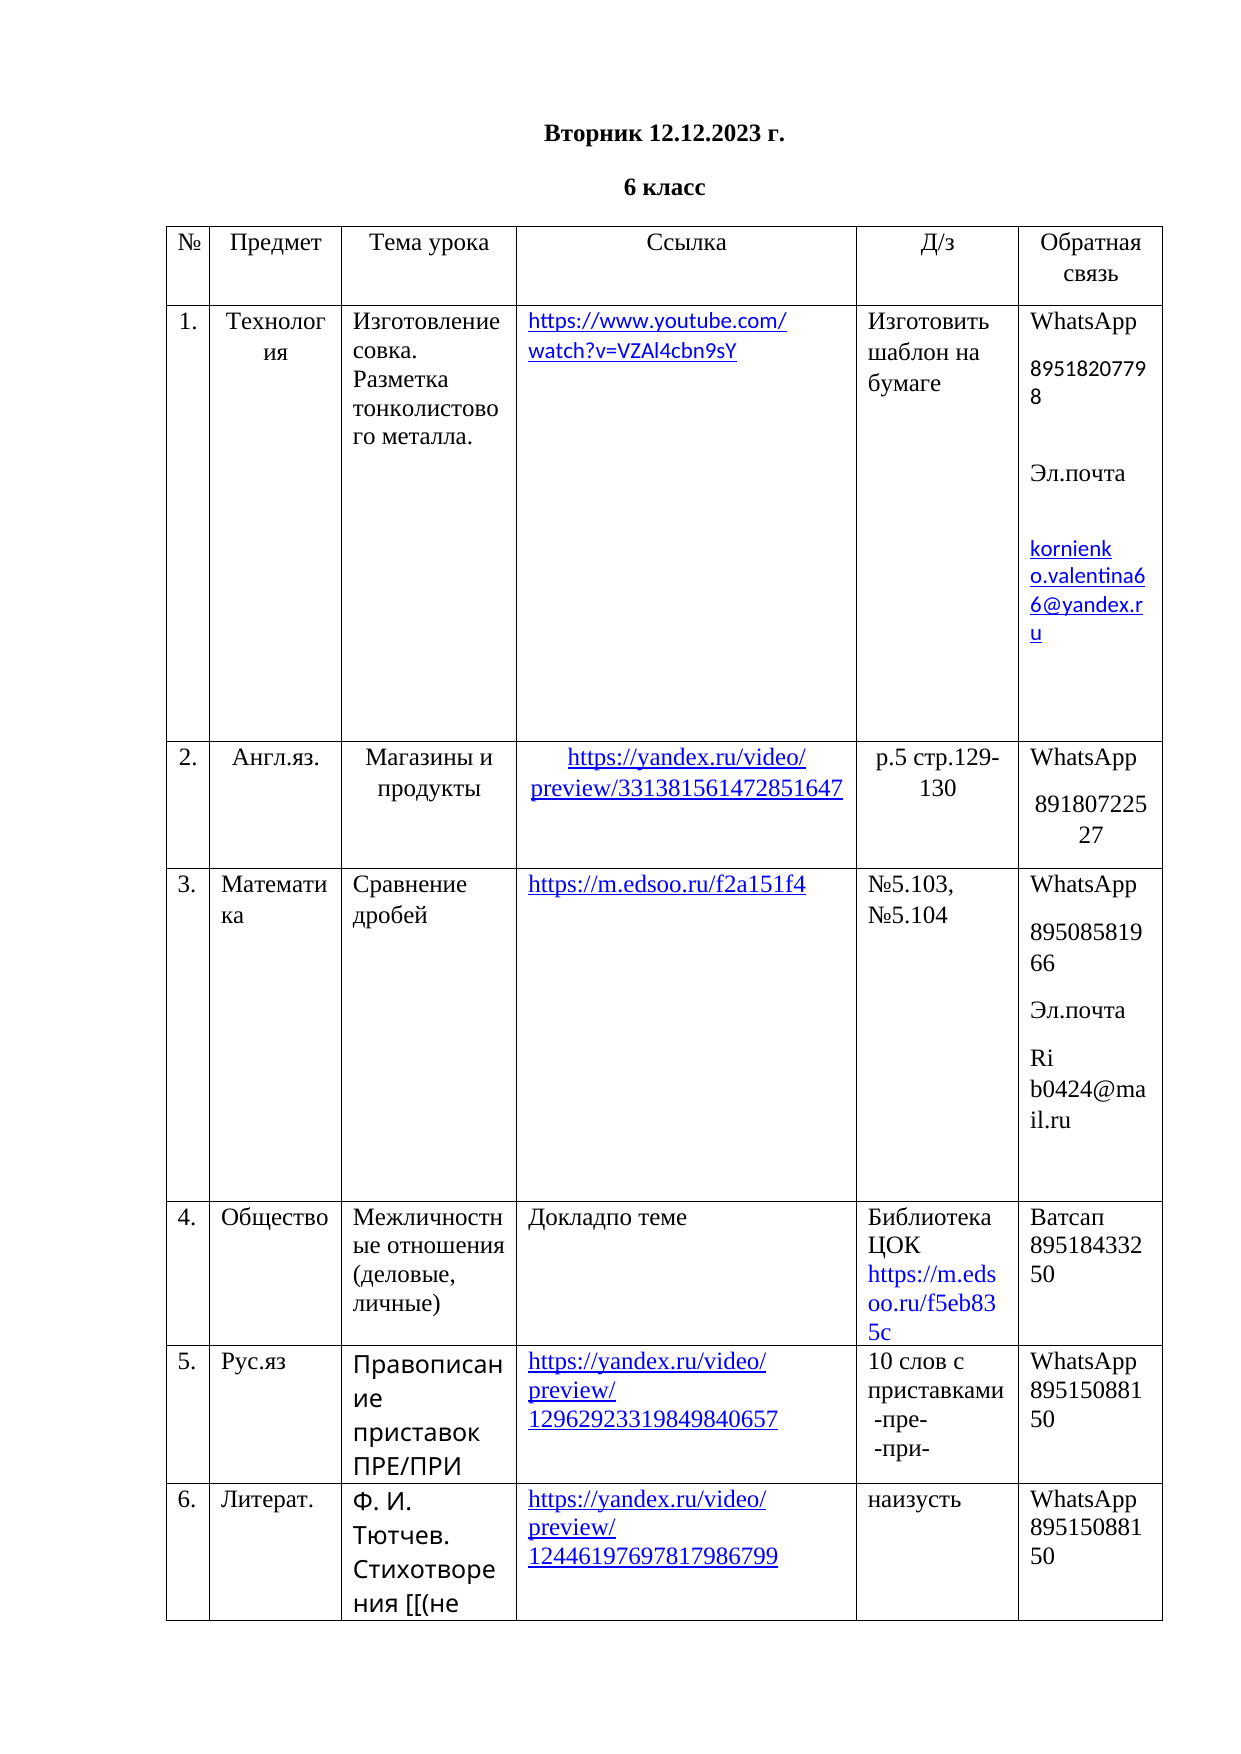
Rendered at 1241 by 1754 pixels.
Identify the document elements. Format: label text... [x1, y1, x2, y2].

table_cell Изготовление совка. Разметка тонколистового металла. [342, 306, 516, 741]
table_cell наизусть [857, 1484, 1018, 1620]
table_header Д/з [857, 227, 1018, 305]
text 6 класс [177, 172, 1152, 201]
table_cell WhatsApp 89515088150 [1019, 1346, 1162, 1483]
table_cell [1019, 1484, 1162, 1620]
table_cell p.5 стр.129-130 [857, 742, 1018, 868]
table_cell Библиотека ЦОК https://m.edsoo.ru/f5eb835c [857, 1202, 1018, 1345]
table_header № [167, 227, 209, 305]
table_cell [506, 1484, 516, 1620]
table_header Обратная связь [1019, 227, 1162, 305]
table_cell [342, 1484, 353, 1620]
table_cell №5.103, №5.104 [857, 869, 1018, 1201]
table_cell https://yandex.ru/video/preview/12962923319849840657 [517, 1346, 856, 1483]
table_cell WhatsApp 89180722527 [1019, 742, 1162, 868]
table_cell Общество [210, 1202, 341, 1345]
text Вторник 12.12.2023 г. [177, 118, 1152, 147]
table_cell Магазины и продукты [342, 742, 516, 868]
table_cell 6. [167, 1484, 209, 1620]
table_cell 3. [167, 869, 209, 1201]
table_cell 1. [167, 306, 209, 741]
table_cell Межличностные отношения (деловые, личные) [342, 1202, 516, 1345]
table_cell https://www.youtube.com/watch?v=VZAl4cbn9sY [517, 306, 856, 741]
table_cell 2. [167, 742, 209, 868]
table_cell Литерат. [210, 1484, 341, 1620]
table_header Тема урока [342, 227, 516, 305]
table_header Ссылка [517, 227, 856, 305]
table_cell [517, 1484, 856, 1620]
table_cell WhatsApp 89508581966 Эл.почта Rib0424@mail.ru [1019, 869, 1162, 1201]
table_cell Докладпо теме [517, 1202, 856, 1345]
table_cell 4. [167, 1202, 209, 1345]
table_cell Изготовить шаблон на бумаге [857, 306, 1018, 741]
table_cell WhatsApp 89518207798 Эл.почта kornienko.valentina66@yandex.ru [1019, 306, 1162, 741]
table_cell Англ.яз. [210, 742, 341, 868]
table_cell Рус.яз [210, 1346, 341, 1483]
table_cell Сравнение дробей [342, 869, 516, 1201]
table_cell Математика [210, 869, 341, 1201]
table_cell Технология [210, 306, 341, 741]
table_header Предмет [210, 227, 341, 305]
table_cell Ватсап 89518433250 [1019, 1202, 1162, 1345]
table_cell https://yandex.ru/video/preview/331381561472851647 [517, 742, 856, 868]
table_cell https://m.edsoo.ru/f2a151f4 [517, 869, 856, 1201]
table_cell 5. [167, 1346, 209, 1483]
table_cell 10 слов с приставками -пре- -при- [857, 1346, 1018, 1483]
